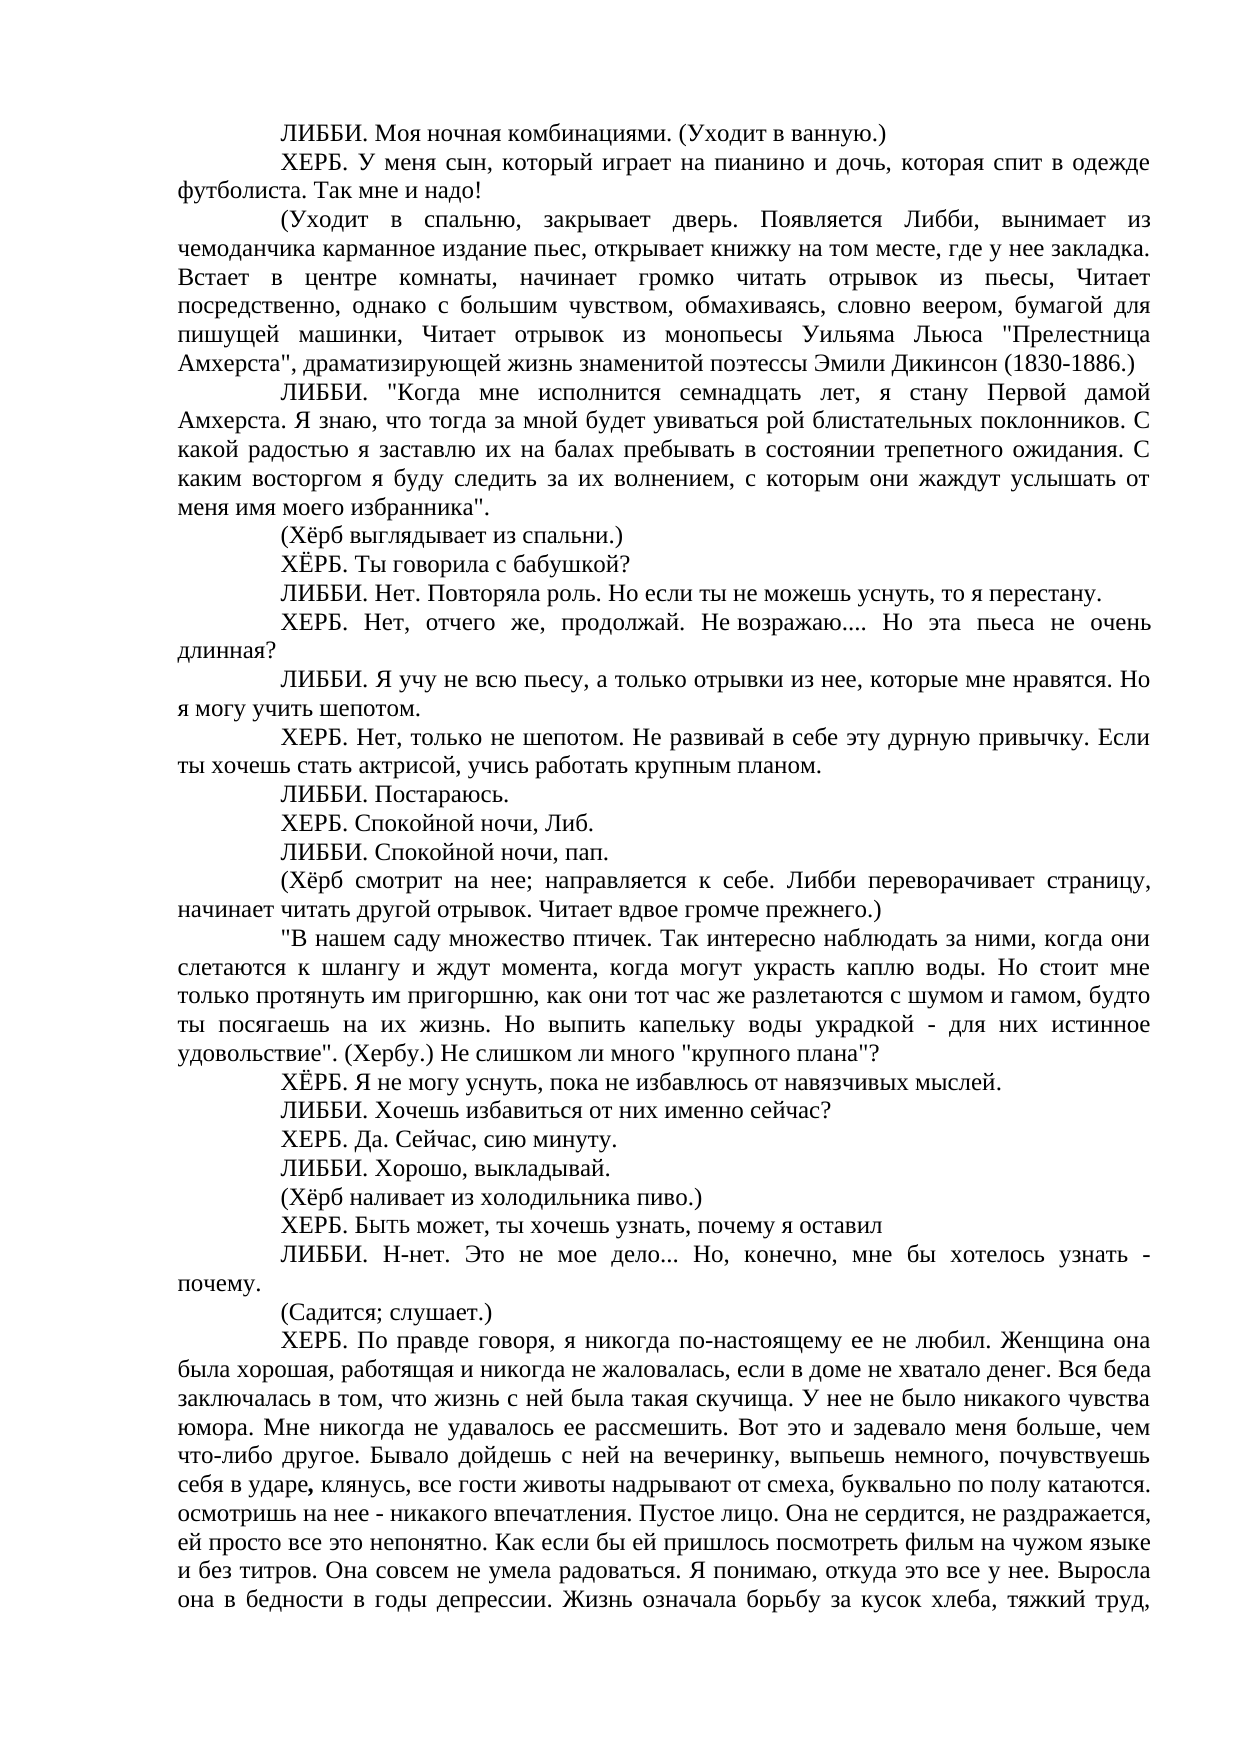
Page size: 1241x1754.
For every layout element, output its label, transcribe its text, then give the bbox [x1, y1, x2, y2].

text ХЕРБ. Нет, только не шепотом. Не развивай в себе эту дурную привычку. Если ты хочешь стать актрисой, учись работать крупным планом. [177, 722, 1152, 779]
text ЛИББИ. Хочешь избавиться от них именно сейчас? [177, 1096, 1152, 1124]
text (Уходит в спальню, закрывает дверь. Появляется Либби, вынимает из чемоданчика карманное издание пьес, открывает книжку на том месте, где у нее закладка. Встает в центре комнаты, начинает громко читать отрывок из пьесы, Читает посредственно, однако с большим чувством, обмахиваясь, словно веером, бумагой для пишущей машинки, Читает отрывок из монопьесы Уильяма Льюса "Прелестница Амхерста", драматизирующей жизнь знаменитой поэтессы Эмили Дикинсон (1830-1886.) [177, 204, 1152, 377]
text ХЕРБ. Да. Сейчас, сию минуту. [177, 1124, 1152, 1153]
text ЛИББИ. Н-нет. Это не мое дело... Но, конечно, мне бы хотелось узнать - почему. [177, 1239, 1152, 1297]
text (Хёрб смотрит на нее; направляется к себе. Либби переворачивает страницу, начинает читать другой отрывок. Читает вдвое громче прежнего.) [177, 866, 1152, 923]
text ХЕРБ. Быть может, ты хочешь узнать, почему я оставил [177, 1211, 1152, 1239]
text ХЕРБ. Нет, отчего же, продолжай. Не возражаю.... Но эта пьеса не очень длинная? [177, 607, 1152, 664]
text ЛИББИ. Я учу не всю пьесу, а только отрывки из нее, которые мне нравятся. Но я могу учить шепотом. [177, 664, 1152, 722]
text ЛИББИ. Постараюсь. [177, 779, 1152, 808]
text ХЕРБ. У меня сын, который играет на пианино и дочь, которая спит в одежде футболиста. Так мне и надо! [177, 147, 1152, 204]
text ЛИББИ. Моя ночная комбинациями. (Уходит в ванную.) [177, 118, 1152, 147]
text (Садится; слушает.) [177, 1297, 1152, 1326]
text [177, 1326, 1152, 1613]
text ХЕРБ. Спокойной ночи, Либ. [177, 808, 1152, 837]
text ЛИББИ. "Когда мне исполнится семнадцать лет, я стану Первой дамой Амхерста. Я знаю, что тогда за мной будет увиваться рой блистательных поклонников. С какой радостью я заставлю их на балах пребывать в состоянии трепетного ожидания. С каким восторгом я буду следить за их волнением, с которым они жаждут услышать от меня имя моего избранника". [177, 377, 1152, 521]
text ЛИББИ. Хорошо, выкладывай. [177, 1153, 1152, 1182]
text ЛИББИ. Спокойной ночи, пап. [177, 837, 1152, 866]
text ХЁРБ. Я не могу уснуть, пока не избавлюсь от навязчивых мыслей. [177, 1067, 1152, 1096]
text ХЁРБ. Ты говорила с бабушкой? [177, 549, 1152, 578]
text "В нашем саду множество птичек. Так интересно наблюдать за ними, когда они слетаются к шлангу и ждут момента, когда могут украсть каплю воды. Но стоит мне только протянуть им пригоршню, как они тот час же разлетаются с шумом и гамом, будто ты посягаешь на их жизнь. Но выпить капельку воды украдкой - для них истинное удовольствие". (Хербу.) Не слишком ли много "крупного плана"? [177, 923, 1152, 1067]
text (Хёрб наливает из холодильника пиво.) [177, 1182, 1152, 1211]
text (Хёрб выглядывает из спальни.) [177, 521, 1152, 549]
text ЛИББИ. Нет. Повторяла роль. Но если ты не можешь уснуть, то я перестану. [177, 578, 1152, 607]
